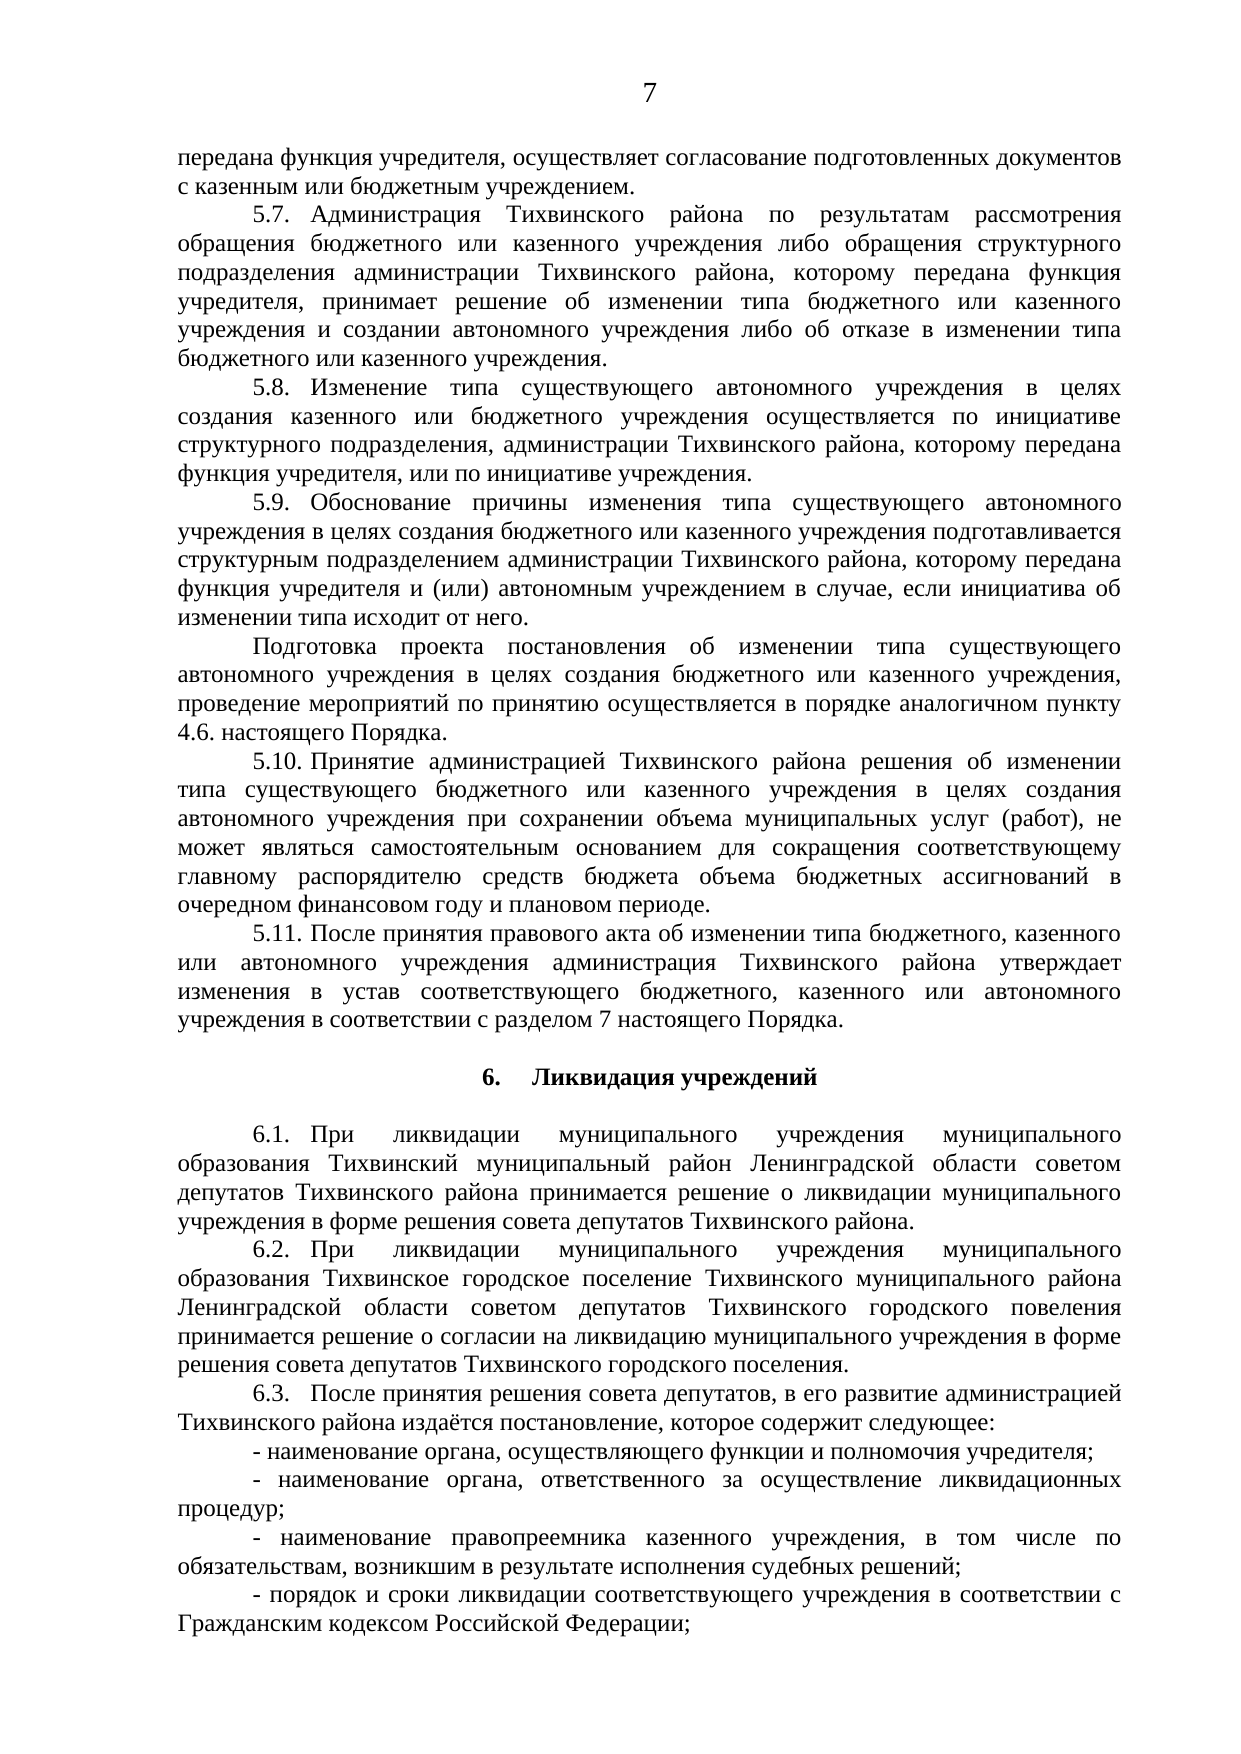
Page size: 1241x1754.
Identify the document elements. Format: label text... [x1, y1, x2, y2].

list При ликвидации муниципального учреждения муниципального образования Тихвинский муниципальный район Ленинградской области советом депутатов Тихвинского района принимается решение о ликвидации муниципального учреждения в форме решения совета депутатов Тихвинского района. [177, 1119, 1122, 1234]
text - порядок и сроки ликвидации соответствующего учреждения в соответствии с Гражданским кодексом Российской Федерации; [177, 1579, 1122, 1637]
list Принятие администрацией Тихвинского района решения об изменении типа существующего бюджетного или казенного учреждения в целях создания автономного учреждения при сохранении объема муниципальных услуг (работ), не может являться самостоятельным основанием для сокращения соответствующему главному распорядителю средств бюджета объема бюджетных ассигнований в очередном финансовом году и плановом периоде. [177, 746, 1122, 918]
text - наименование правопреемника казенного учреждения, в том числе по обязательствам, возникшим в результате исполнения судебных решений; [177, 1522, 1122, 1579]
list Администрация Тихвинского района по результатам рассмотрения обращения бюджетного или казенного учреждения либо обращения структурного подразделения администрации Тихвинского района, которому передана функция учредителя, принимает решение об изменении типа бюджетного или казенного учреждения и создании автономного учреждения либо об отказе в изменении типа бюджетного или казенного учреждения. [177, 199, 1122, 372]
list После принятия решения совета депутатов, в его развитие администрацией Тихвинского района издаётся постановление, которое содержит следующее: [177, 1378, 1122, 1436]
text - наименование органа, ответственного за осуществление ликвидационных процедур; [177, 1464, 1122, 1522]
list При ликвидации муниципального учреждения муниципального образования Тихвинское городское поселение Тихвинского муниципального района Ленинградской области советом депутатов Тихвинского городского повеления принимается решение о согласии на ликвидацию муниципального учреждения в форме решения совета депутатов Тихвинского городского поселения. [177, 1234, 1122, 1378]
text Подготовка проекта постановления об изменении типа существующего автономного учреждения в целях создания бюджетного или казенного учреждения, проведение мероприятий по принятию осуществляется в порядке аналогичном пункту 4.6. настоящего Порядка. [177, 631, 1122, 746]
list После принятия правового акта об изменении типа бюджетного, казенного или автономного учреждения администрация Тихвинского района утверждает изменения в устав соответствующего бюджетного, казенного или автономного учреждения в соответствии с разделом 7 настоящего Порядка. [177, 918, 1122, 1033]
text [177, 142, 1122, 199]
list Обоснование причины изменения типа существующего автономного учреждения в целях создания бюджетного или казенного учреждения подготавливается структурным подразделением администрации Тихвинского района, которому передана функция учредителя и (или) автономным учреждением в случае, если инициатива об изменении типа исходит от него. [177, 487, 1122, 631]
text - наименование органа, осуществляющего функции и полномочия учредителя; [177, 1436, 1122, 1464]
list Изменение типа существующего автономного учреждения в целях создания казенного или бюджетного учреждения осуществляется по инициативе структурного подразделения, администрации Тихвинского района, которому передана функция учредителя, или по инициативе учреждения. [177, 372, 1122, 487]
list Ликвидация учреждений [177, 1062, 1122, 1091]
